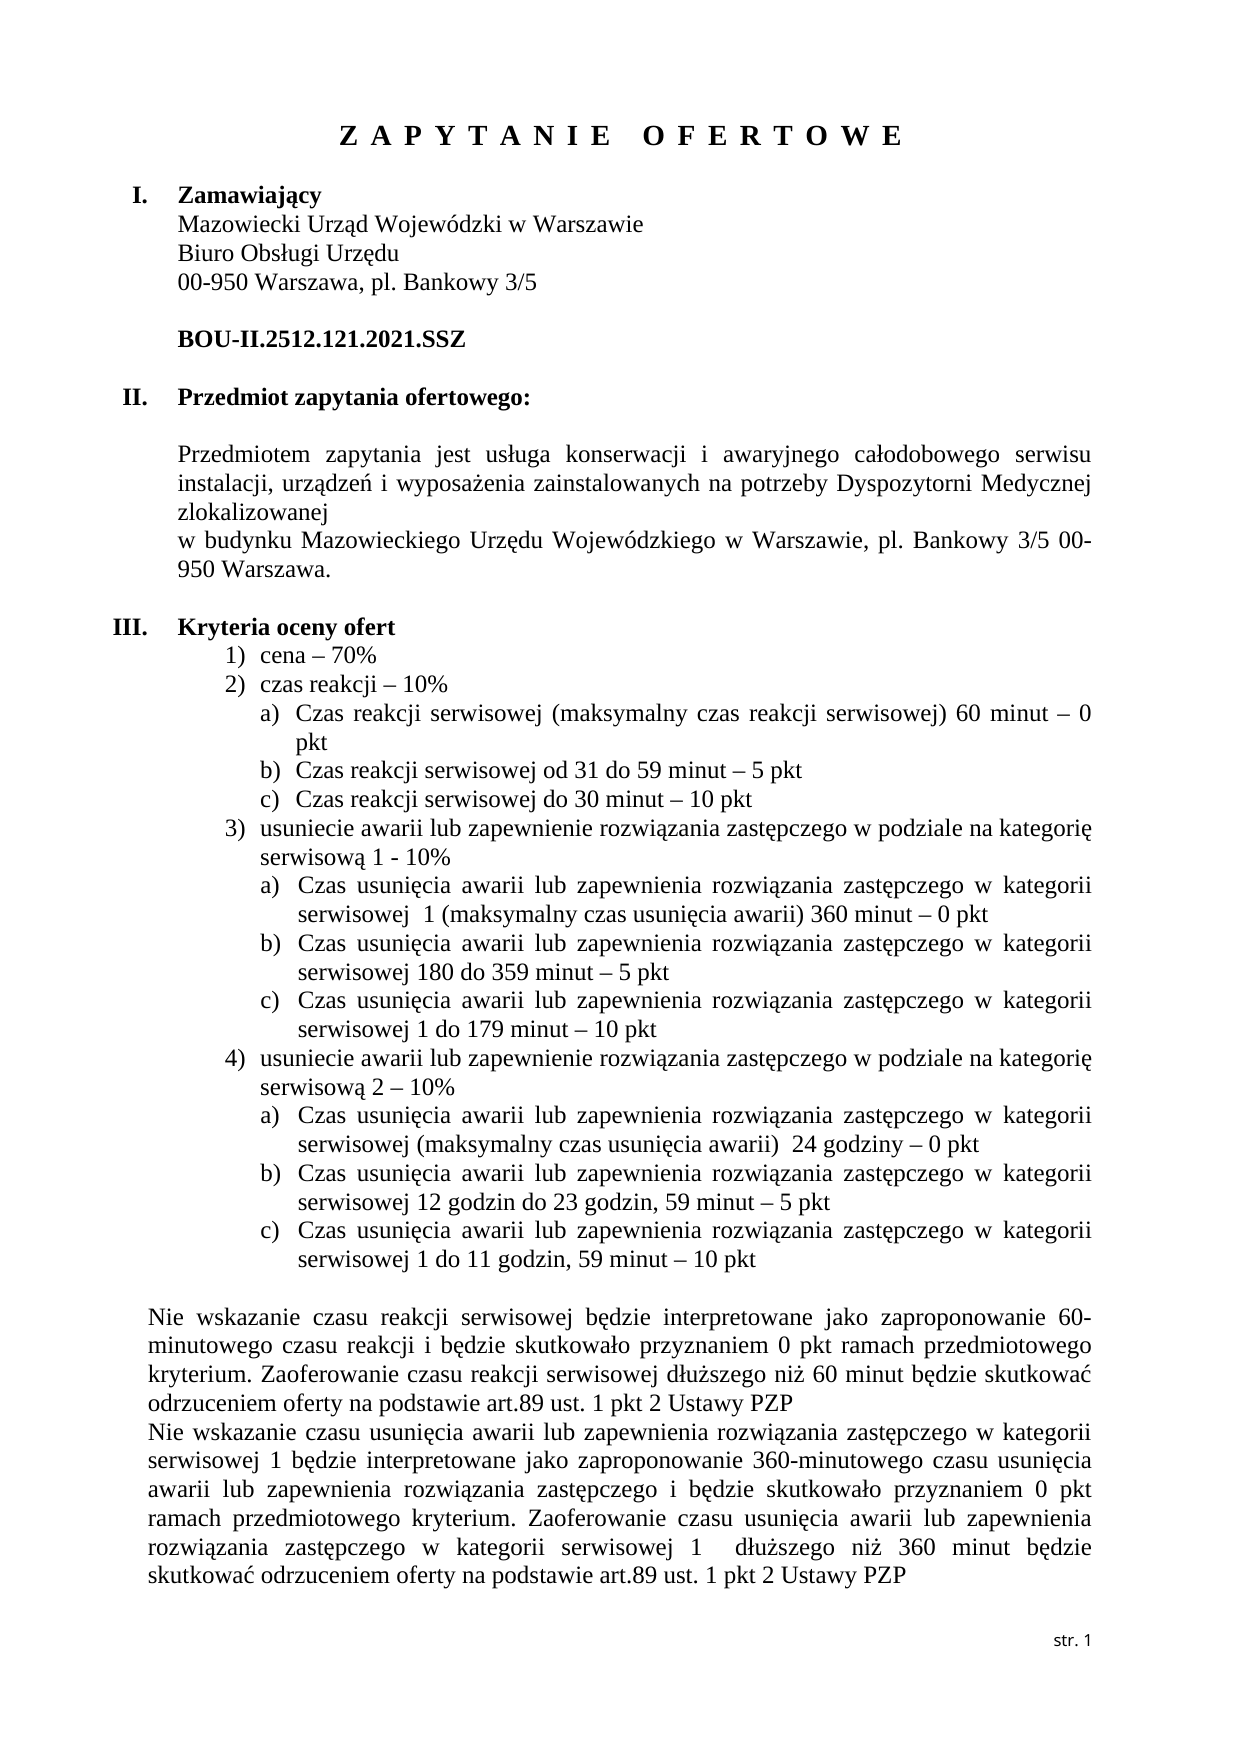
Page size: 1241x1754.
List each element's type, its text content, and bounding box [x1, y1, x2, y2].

text Nie wskazanie czasu usunięcia awarii lub zapewnienia rozwiązania zastępczego w kategorii serwisowej 1 będzie interpretowane jako zaproponowanie 360-minutowego czasu usunięcia awarii lub zapewnienia rozwiązania zastępczego i będzie skutkowało przyznaniem 0 pkt ramach przedmiotowego kryterium. Zaoferowanie czasu usunięcia awarii lub zapewnienia rozwiązania zastępczego w kategorii serwisowej 1 dłuższego niż 360 minut będzie skutkować odrzuceniem oferty na podstawie art.89 ust. 1 pkt 2 Ustawy PZP [148, 1417, 1092, 1589]
list Czas usunięcia awarii lub zapewnienia rozwiązania zastępczego w kategorii serwisowej 1 (maksymalny czas usunięcia awarii) 360 minut – 0 pkt [260, 870, 1092, 928]
text Nie wskazanie czasu reakcji serwisowej będzie interpretowane jako zaproponowanie 60-minutowego czasu reakcji i będzie skutkowało przyznaniem 0 pkt ramach przedmiotowego kryterium. Zaoferowanie czasu reakcji serwisowej dłuższego niż 60 minut będzie skutkować odrzuceniem oferty na podstawie art.89 ust. 1 pkt 2 Ustawy PZP [148, 1302, 1092, 1417]
list Przedmiotem zapytania jest usługa konserwacji i awaryjnego całodobowego serwisu instalacji, urządzeń i wyposażenia zainstalowanych na potrzeby Dyspozytorni Medycznej zlokalizowanej w budynku Mazowieckiego Urzędu Wojewódzkiego w Warszawie, pl. Bankowy 3/5 00-950 Warszawa. [177, 439, 1092, 583]
list Mazowiecki Urząd Wojewódzki w Warszawie [177, 209, 1092, 238]
list Czas usunięcia awarii lub zapewnienia rozwiązania zastępczego w kategorii serwisowej 1 do 11 godzin, 59 minut – 10 pkt [260, 1215, 1092, 1273]
list Czas reakcji serwisowej (maksymalny czas reakcji serwisowej) 60 minut – 0 pkt [260, 698, 1092, 755]
list Czas reakcji serwisowej od 31 do 59 minut – 5 pkt [260, 755, 1092, 784]
list cena – 70% [224, 640, 1092, 669]
list Czas usunięcia awarii lub zapewnienia rozwiązania zastępczego w kategorii serwisowej 12 godzin do 23 godzin, 59 minut – 5 pkt [260, 1158, 1092, 1215]
text ZAPYTANIE OFERTOWE [148, 118, 1092, 152]
list Czas usunięcia awarii lub zapewnienia rozwiązania zastępczego w kategorii serwisowej 1 do 179 minut – 10 pkt [260, 985, 1092, 1043]
list Czas reakcji serwisowej do 30 minut – 10 pkt [260, 784, 1092, 813]
list Przedmiot zapytania ofertowego: [148, 382, 1092, 410]
list usuniecie awarii lub zapewnienie rozwiązania zastępczego w podziale na kategorię serwisową 1 - 10% [224, 813, 1092, 870]
list BOU-II.2512.121.2021.SSZ [177, 324, 1092, 353]
list Zamawiający [148, 180, 1092, 209]
list czas reakcji – 10% [224, 669, 1092, 698]
list Kryteria oceny ofert [148, 612, 1092, 640]
list Biuro Obsługi Urzędu [177, 238, 1092, 267]
list 00-950 Warszawa, pl. Bankowy 3/5 [177, 267, 1092, 295]
list Czas usunięcia awarii lub zapewnienia rozwiązania zastępczego w kategorii serwisowej (maksymalny czas usunięcia awarii) 24 godziny – 0 pkt [260, 1100, 1092, 1158]
list usuniecie awarii lub zapewnienie rozwiązania zastępczego w podziale na kategorię serwisową 2 – 10% [224, 1043, 1092, 1100]
list Czas usunięcia awarii lub zapewnienia rozwiązania zastępczego w kategorii serwisowej 180 do 359 minut – 5 pkt [260, 928, 1092, 985]
